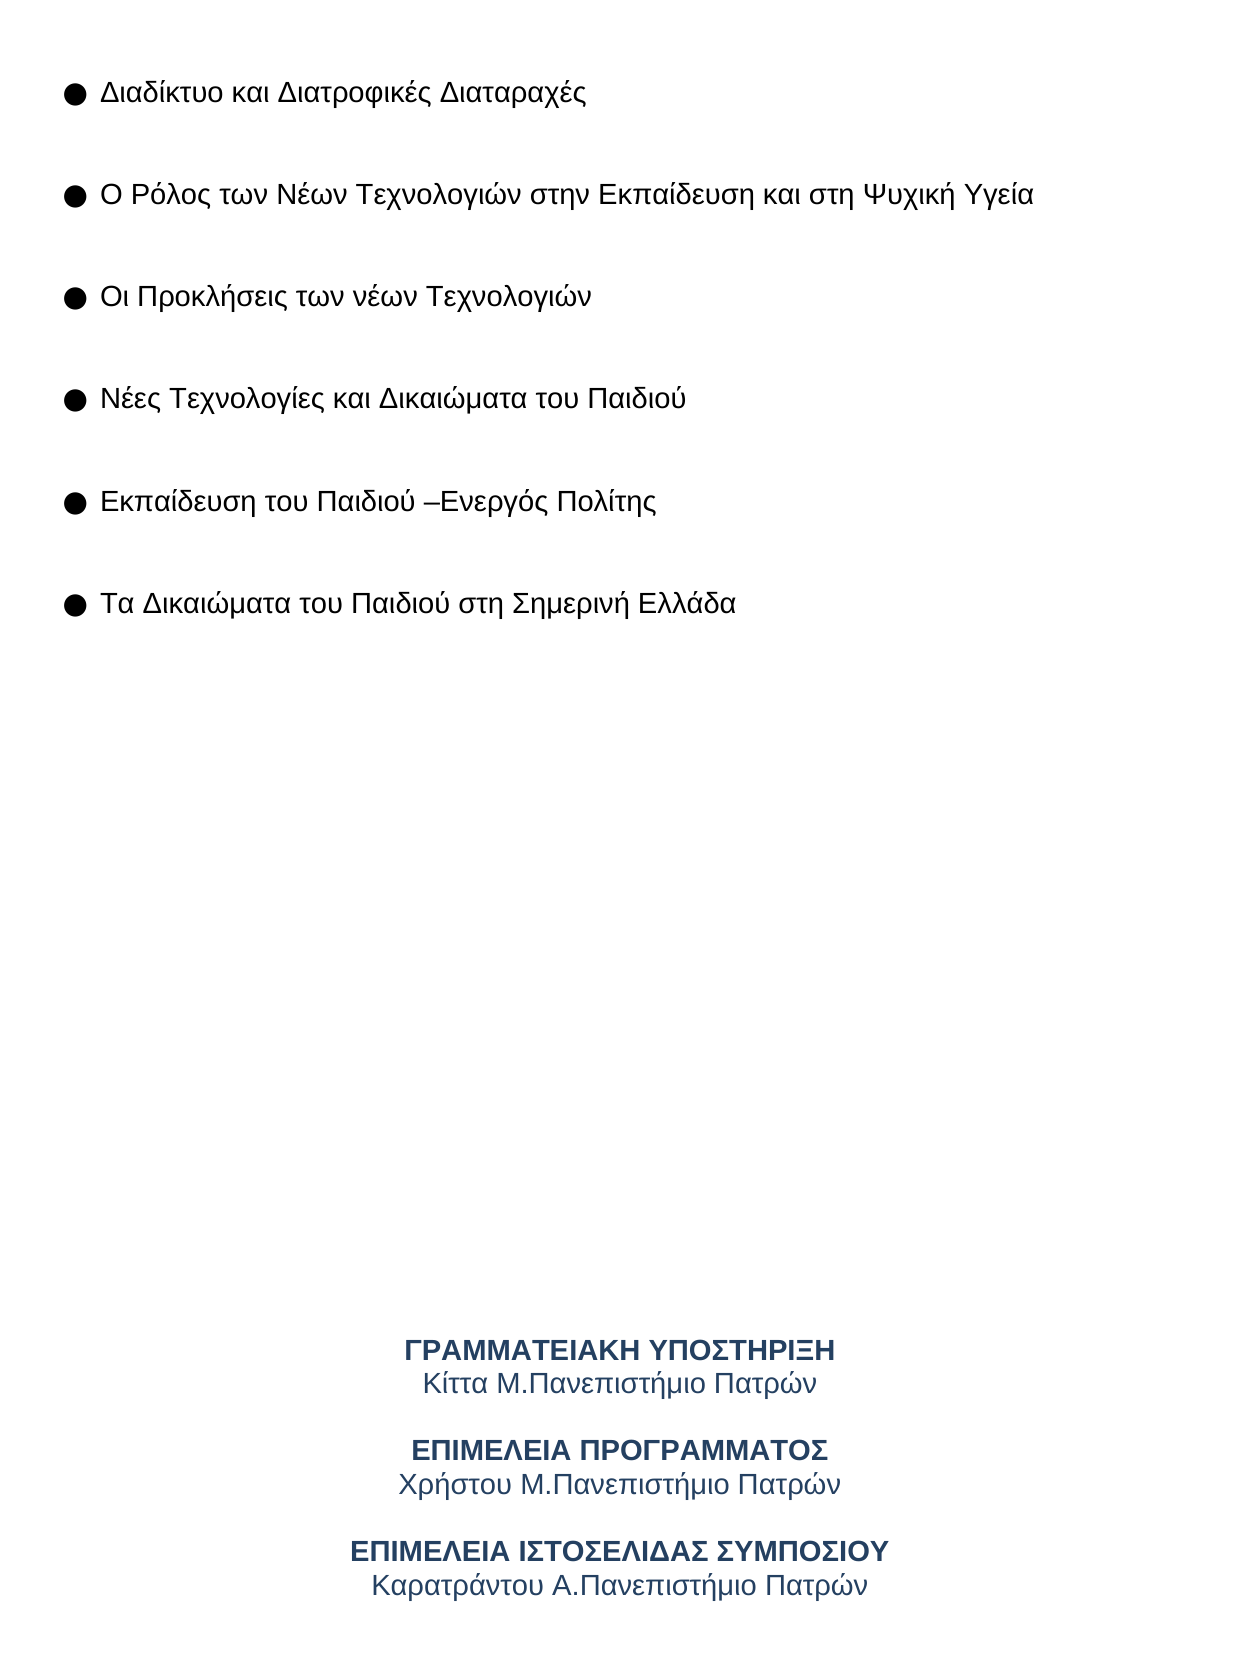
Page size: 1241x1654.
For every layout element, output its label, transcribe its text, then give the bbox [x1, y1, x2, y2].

list Τα Δικαιώματα του Παιδιού στη Σημερινή Ελλάδα [100, 570, 1215, 630]
text Κίττα Μ.Πανεπιστήμιο Πατρών [25, 1366, 1215, 1400]
list Οι Προκλήσεις των νέων Τεχνολογιών [62, 263, 1215, 323]
list Διαδίκτυο και Διατροφικές Διαταραχές [100, 59, 1215, 119]
text Καρατράντου Α.Πανεπιστήμιο Πατρών [25, 1567, 1215, 1601]
text ΕΠΙΜΕΛΕΙΑ ΙΣΤΟΣΕΛΙΔΑΣ ΣΥΜΠΟΣΙΟΥ [25, 1534, 1215, 1567]
list Εκπαίδευση του Παιδιού –Ενεργός Πολίτης [100, 468, 1215, 528]
text ΕΠΙΜΕΛΕΙΑ ΠΡΟΓΡΑΜΜΑΤΟΣ [25, 1433, 1215, 1467]
list Νέες Τεχνολογίες και Δικαιώματα του Παιδιού [100, 366, 1215, 425]
list Ο Ρόλος των Νέων Τεχνολογιών στην Εκπαίδευση και στη Ψυχική Υγεία [100, 161, 1215, 221]
text Χρήστου Μ.Πανεπιστήμιο Πατρών [25, 1467, 1215, 1500]
text ΓΡΑΜΜΑΤΕΙΑΚΗ ΥΠΟΣΤΗΡΙΞΗ [25, 1333, 1215, 1366]
